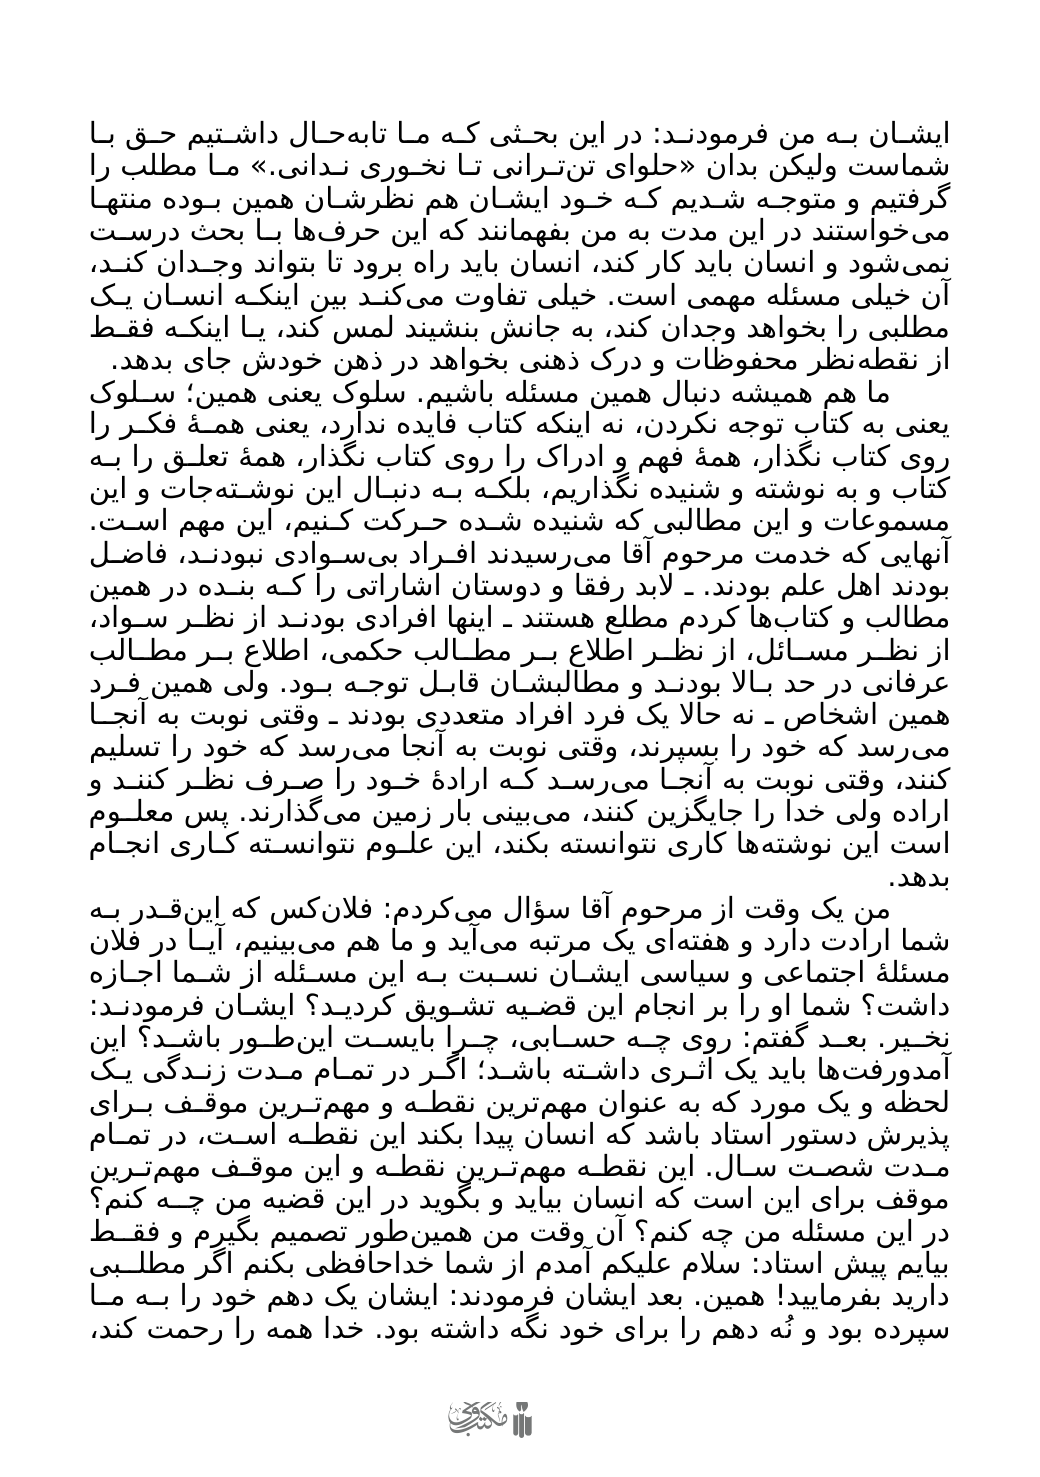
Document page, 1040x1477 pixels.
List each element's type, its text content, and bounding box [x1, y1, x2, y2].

text ما هم همیشه دنبال همین مسئله باشیم. سلوک یعنی همین؛ سلوک یعنی به کتاب توجه نکردن، نه اینکه کتاب فایده ندارد، یعنی همۀ فکر را روی کتاب نگذار، همۀ فهم و ادراک را روی کتاب نگذار، همۀ تعلق را به کتاب و به نوشته و شنیده نگذاریم، بلکه به دنبال این نوشته‌جات و این مسموعات و این مطالبی که شنیده شده حرکت کنیم، این مهم است. آنهایی که خدمت مرحوم آقا می‌رسیدند افراد بی‌سوادی نبودند، فاضل بودند اهل علم بودند. ـ لابد رفقا و دوستان اشاراتی را که بنده در همین مطالب و کتاب‌ها کردم مطلع هستند ـ اینها افرادی بودند از نظر سواد، از نظر مسائل، از نظر اطلاع بر مطالب حکمی، اطلاع بر مطالب عرفانی در حد بالا بودند و مطالبشان قابل توجه بود. ولی همین فرد همین اشخاص ـ نه حالا یک فرد افراد متعددی بودند ـ وقتی‌ نوبت به آنجا می‌رسد که خود را بسپرند، وقتی نوبت به آنجا می‌رسد که خود را تسلیم کنند، وقتی نوبت به آنجا می‌رسد که ارادۀ خود را صرف نظر کنند و اراده ولی خدا را جایگزین کنند، می‌بینی بار زمین می‌گذارند. پس معلوم است این نوشته‌ها کاری نتوانسته بکند، این علوم نتوانسته کاری انجام بدهد. [89, 376, 951, 893]
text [89, 118, 951, 376]
picture [443, 1402, 537, 1438]
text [89, 893, 951, 1345]
